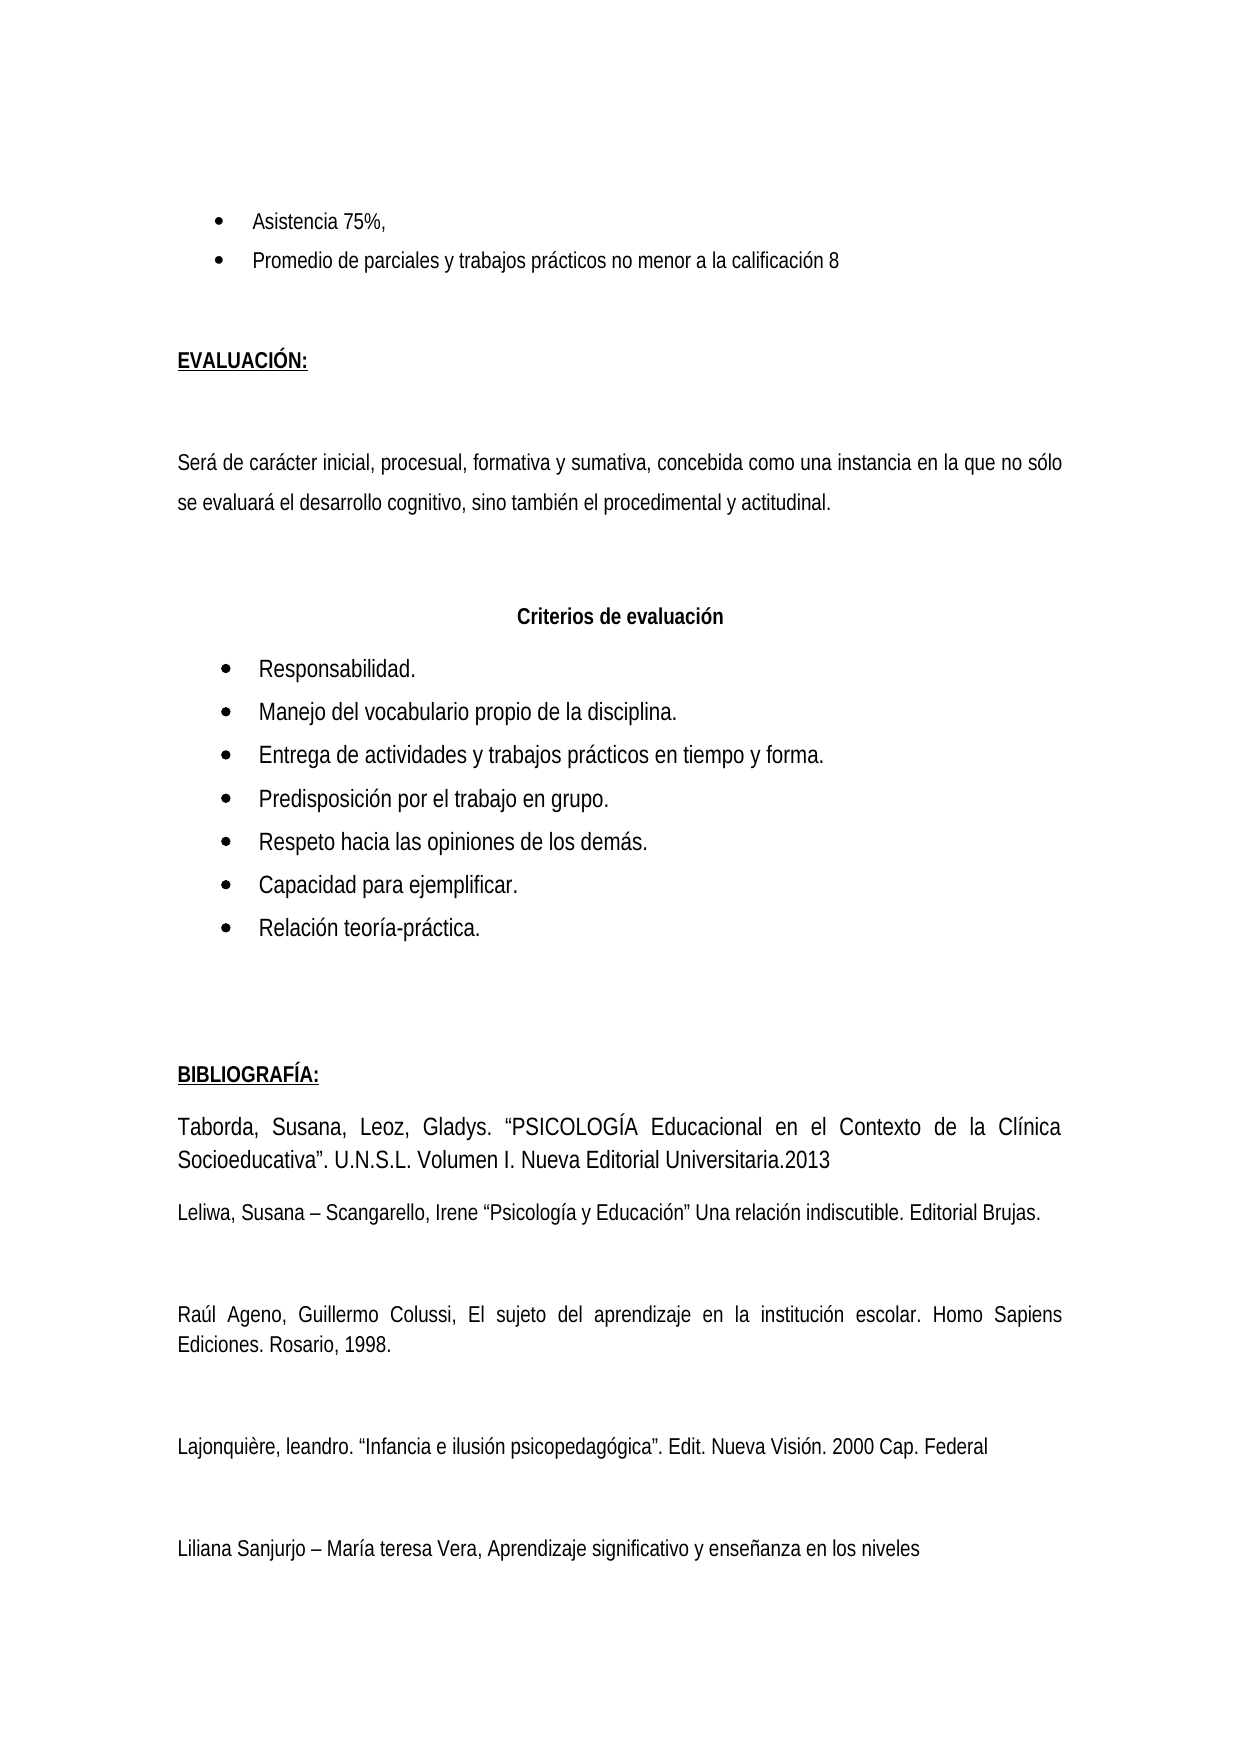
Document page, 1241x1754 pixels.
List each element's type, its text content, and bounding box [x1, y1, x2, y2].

text Taborda, Susana, Leoz, Gladys. “PSICOLOGÍA Educacional en el Contexto de la Clínica Socioeducativa”. U.N.S.L. Volumen I. Nueva Editorial Universitaria.2013 [177, 1112, 1063, 1174]
text BIBLIOGRAFÍA: [177, 1061, 1063, 1088]
text Leliwa, Susana – Scangarello, Irene “Psicología y Educación” Una relación indiscutible. Editorial Brujas. [177, 1199, 1063, 1225]
list Capacidad para ejemplificar. [221, 870, 1063, 899]
text Será de carácter inicial, procesual, formativa y sumativa, concebida como una instancia en la que no sólo se evaluará el desarrollo cognitivo, sino también el procedimental y actitudinal. [177, 449, 1063, 515]
text Raúl Ageno, Guillermo Colussi, El sujeto del aprendizaje en la institución escolar. Homo Sapiens Ediciones. Rosario, 1998. [177, 1301, 1063, 1358]
text Lajonquière, leandro. “Infancia e ilusión psicopedagógica”. Edit. Nueva Visión. 2000 Cap. Federal [177, 1433, 1063, 1460]
text EVALUACIÓN: [177, 347, 1063, 373]
list Entrega de actividades y trabajos prácticos en tiempo y forma. [221, 740, 1063, 769]
list Asistencia 75%, [215, 208, 1063, 234]
list Predisposición por el trabajo en grupo. [221, 783, 1063, 812]
text Liliana Sanjurjo – María teresa Vera, Aprendizaje significativo y enseñanza en los niveles [177, 1535, 1063, 1562]
list Manejo del vocabulario propio de la disciplina. [221, 697, 1063, 726]
list Promedio de parciales y trabajos prácticos no menor a la calificación 8 [215, 247, 1063, 274]
text Criterios de evaluación [177, 603, 1063, 629]
list Respeto hacia las opiniones de los demás. [221, 827, 1063, 856]
list Responsabilidad. [221, 654, 1063, 683]
list Relación teoría-práctica. [221, 913, 1063, 942]
